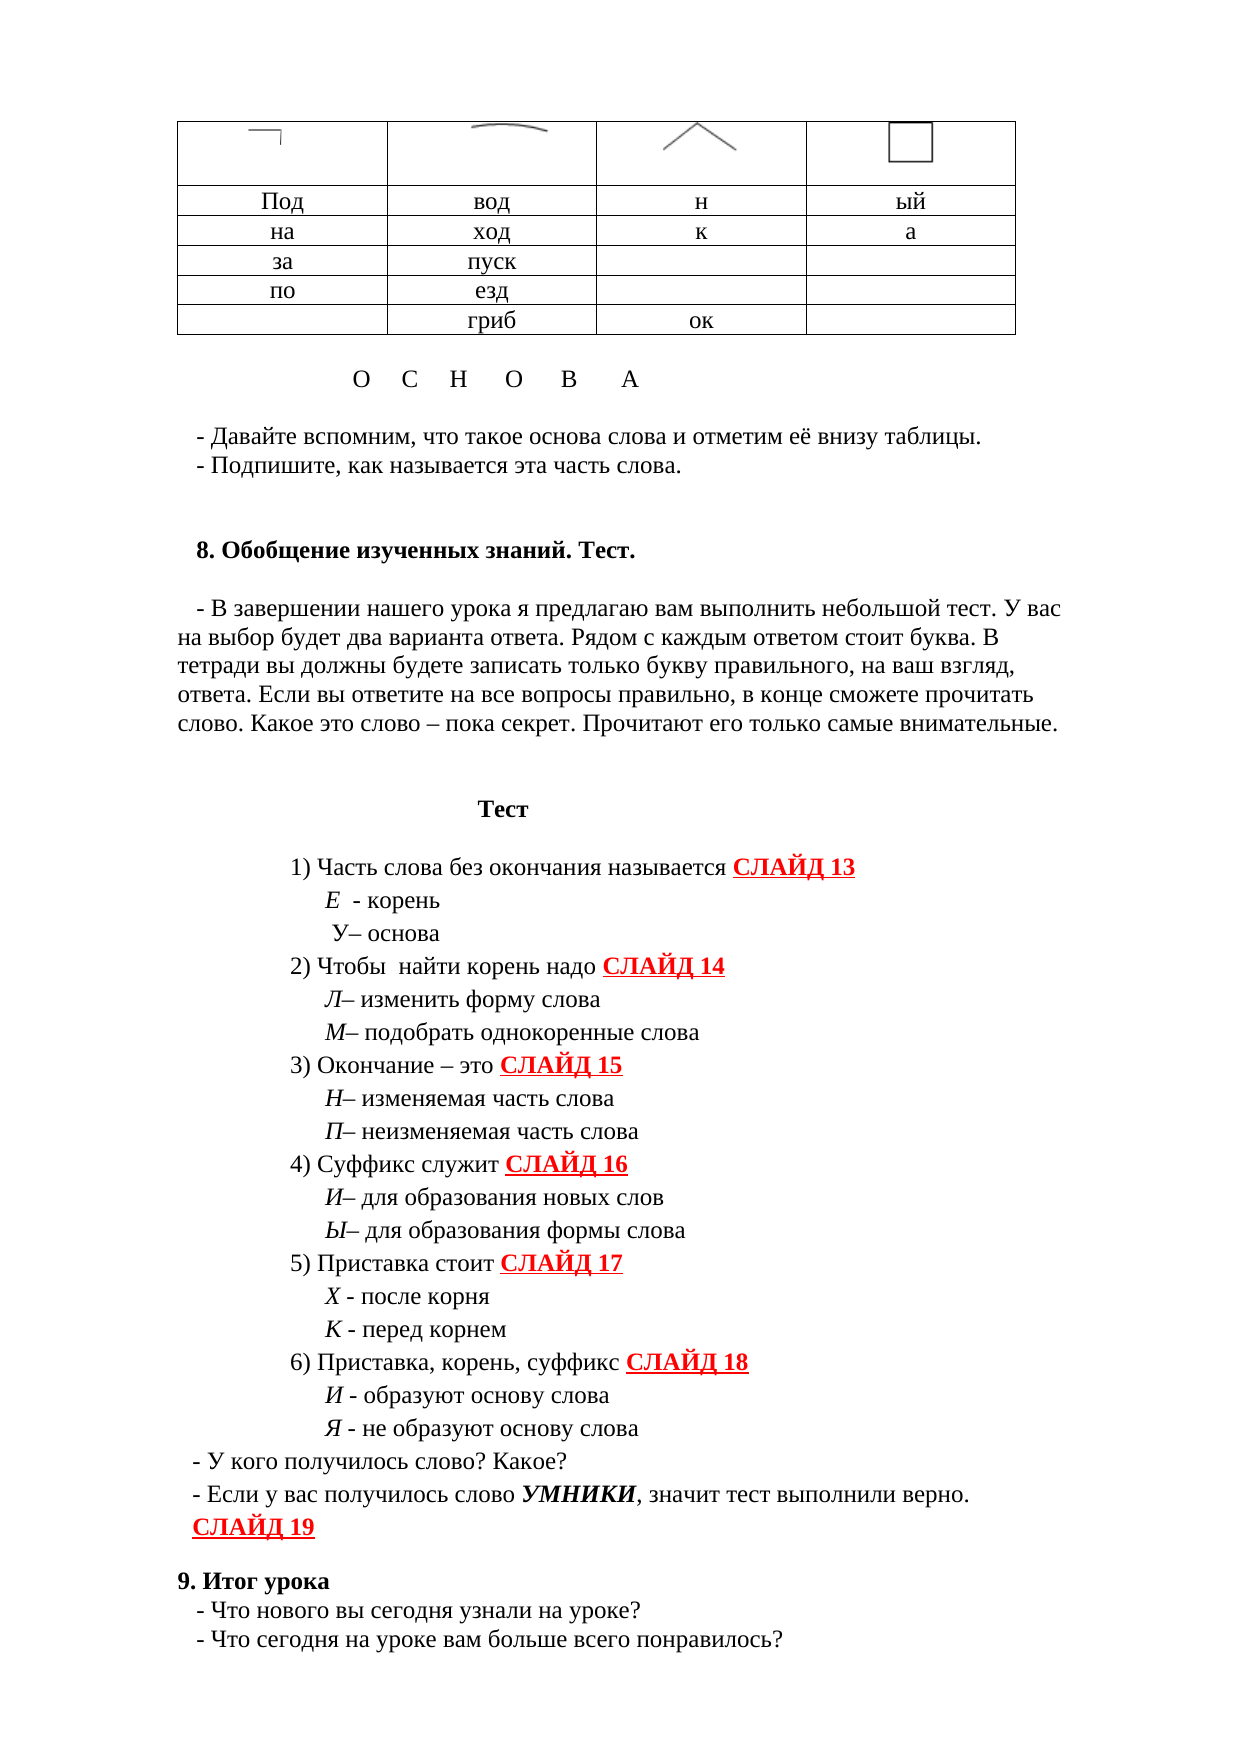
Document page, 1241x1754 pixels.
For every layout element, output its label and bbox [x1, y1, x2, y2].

picture [470, 122, 551, 135]
picture [248, 129, 282, 146]
picture [887, 122, 935, 166]
picture [662, 122, 740, 152]
table_header [174, 118, 1082, 1656]
